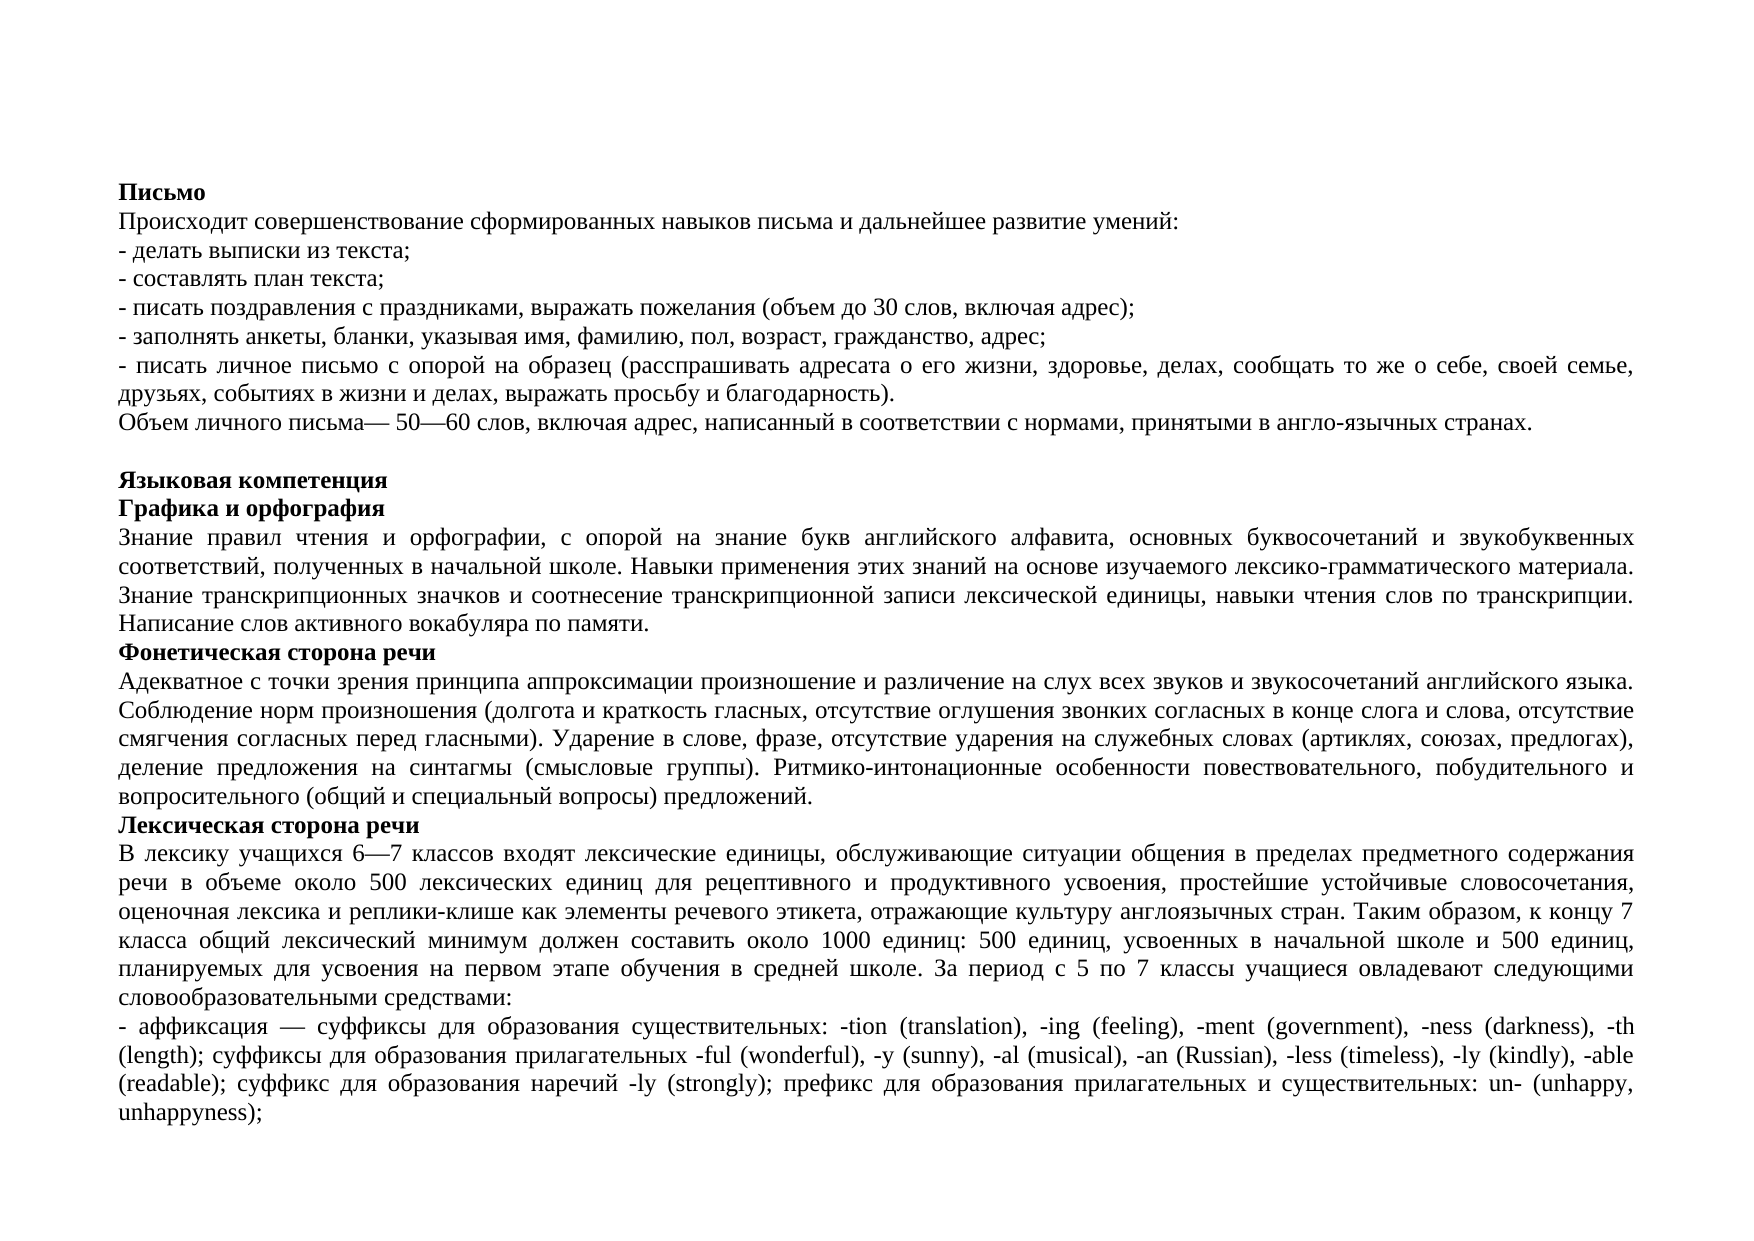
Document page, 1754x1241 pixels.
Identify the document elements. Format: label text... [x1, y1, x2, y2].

text Происходит совершенствование сформированных навыков письма и дальнейшее развитие умений: [118, 206, 1636, 235]
text - делать выписки из текста; [118, 235, 1636, 263]
text Письмо [118, 177, 1636, 206]
text Графика и орфография [118, 493, 1636, 522]
text В лексику учащихся 6—7 классов входят лексические единицы, обслуживающие ситуации общения в пределах предметного содержания речи в объеме около 500 лексических единиц для рецептивного и продуктивного усвоения, простейшие устойчивые словосочетания, оценочная лексика и реплики-клише как элементы речевого этикета, отражающие культуру англоязычных стран. Таким образом, к концу 7 класса общий лексический минимум должен составить около 1000 единиц: 500 единиц, усвоенных в начальной школе и 500 единиц, планируемых для усвоения на первом этапе обучения в средней школе. За период с 5 по 7 классы учащиеся овладевают следующими словообразовательными средствами: [118, 838, 1636, 1011]
text Объем личного письма— 50—60 слов, включая адрес, написанный в соответствии с нормами, принятыми в англо-язычных странах. [118, 407, 1636, 436]
text - писать поздравления с праздниками, выражать пожелания (объем до 30 слов, включая адрес); [118, 292, 1636, 321]
text - заполнять анкеты, бланки, указывая имя, фамилию, пол, возраст, гражданство, адрес; [118, 321, 1636, 350]
text Знание правил чтения и орфографии, с опорой на знание букв английского алфавита, основных буквосочетаний и звукобуквенных соответствий, полученных в начальной школе. Навыки применения этих знаний на основе изучаемого лексико-грамматического материала. Знание транскрипционных значков и соотнесение транскрипционной записи лексической единицы, навыки чтения слов по транскрипции. Написание слов активного вокабуляра по памяти. [118, 522, 1636, 637]
text Языковая компетенция [118, 465, 1636, 493]
text Адекватное с точки зрения принципа аппроксимации произношение и различение на слух всех звуков и звукосочетаний английского языка. Соблюдение норм произношения (долгота и краткость гласных, отсутствие оглушения звонких согласных в конце слога и слова, отсутствие смягчения согласных перед гласными). Ударение в слове, фразе, отсутствие ударения на служебных словах (артиклях, союзах, предлогах), деление предложения на синтагмы (смысловые группы). Ритмико-интонационные особенности повествовательного, побудительного и вопросительного (общий и специальный вопросы) предложений. [118, 666, 1636, 810]
text - составлять план текста; [118, 263, 1636, 292]
text Фонетическая сторона речи [118, 637, 1636, 666]
text - аффиксация — суффиксы для образования существительных: -tion (translation), -ing (feeling), -ment (government), -nеss (darkness), -th (length); суффиксы для образования прилагательных -ful (wonderful), -y (sunny), -al (musical), -an (Russian), -less (timeless), -ly (kindly), -able (readable); суффикс для образования наречий -ly (strongly); префикс для образования прилагательных и существительных: un- (unhappy, unhappyness); [118, 1011, 1636, 1126]
text Лексическая сторона речи [118, 810, 1636, 838]
text - писать личное письмо с опорой на образец (расспрашивать адресата о его жизни, здоровье, делах, сообщать то же о себе, своей семье, друзьях, событиях в жизни и делах, выражать просьбу и благодарность). [118, 350, 1636, 407]
